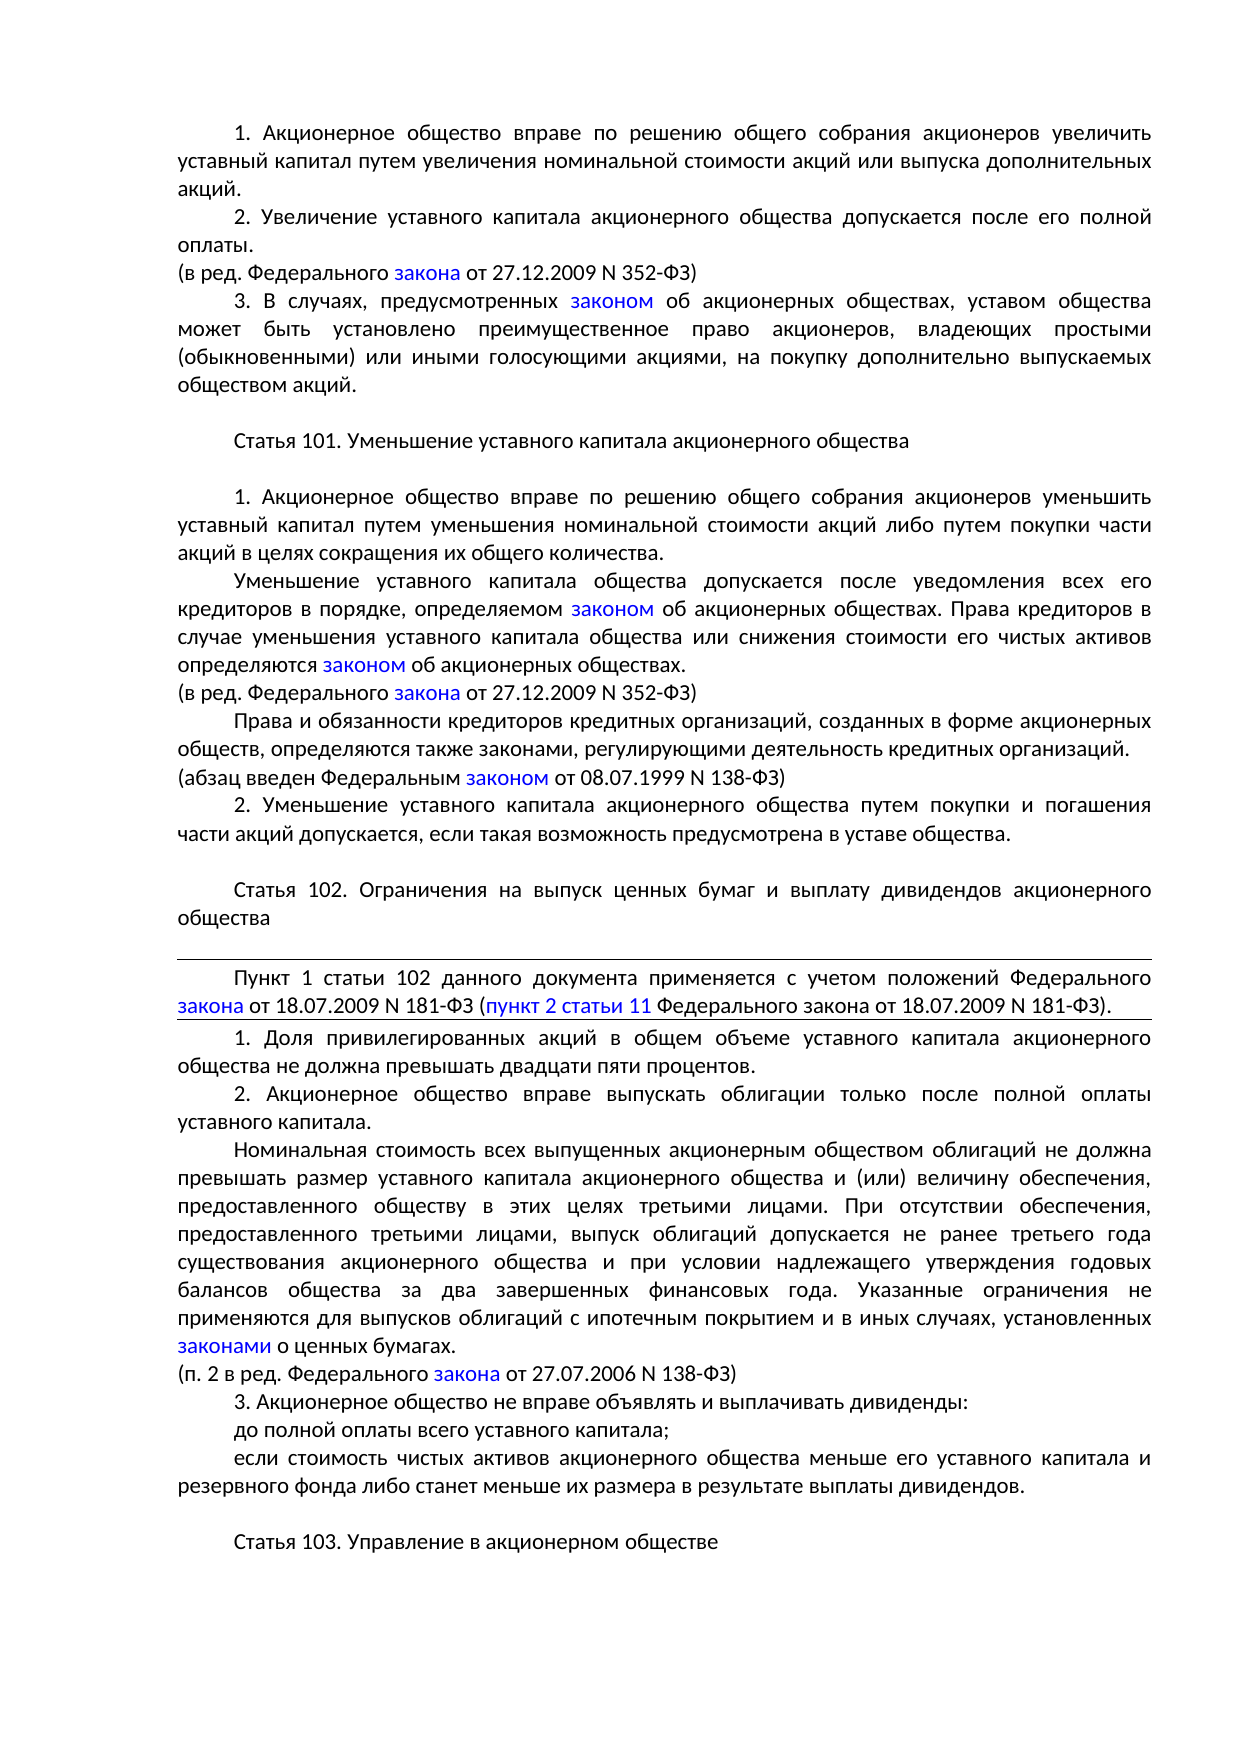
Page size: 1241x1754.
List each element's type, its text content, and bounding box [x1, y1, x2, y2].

text 1. Акционерное общество вправе по решению общего собрания акционеров уменьшить уставный капитал путем уменьшения номинальной стоимости акций либо путем покупки части акций в целях сокращения их общего количества. [177, 482, 1152, 566]
text 3. В случаях, предусмотренных законом об акционерных обществах, уставом общества может быть установлено преимущественное право акционеров, владеющих простыми (обыкновенными) или иными голосующими акциями, на покупку дополнительно выпускаемых обществом акций. [177, 286, 1152, 398]
text Номинальная стоимость всех выпущенных акционерным обществом облигаций не должна превышать размер уставного капитала акционерного общества и (или) величину обеспечения, предоставленного обществу в этих целях третьими лицами. При отсутствии обеспечения, предоставленного третьими лицами, выпуск облигаций допускается не ранее третьего года существования акционерного общества и при условии надлежащего утверждения годовых балансов общества за два завершенных финансовых года. Указанные ограничения не применяются для выпусков облигаций с ипотечным покрытием и в иных случаях, установленных законами о ценных бумагах. [177, 1135, 1152, 1359]
text (в ред. Федерального закона от 27.12.2009 N 352-ФЗ) [177, 258, 1152, 286]
text (абзац введен Федеральным законом от 08.07.1999 N 138-ФЗ) [177, 763, 1152, 791]
text до полной оплаты всего уставного капитала; [177, 1415, 1152, 1443]
text Статья 102. Ограничения на выпуск ценных бумаг и выплату дивидендов акционерного общества [177, 875, 1152, 931]
text 2. Акционерное общество вправе выпускать облигации только после полной оплаты уставного капитала. [177, 1079, 1152, 1135]
text (п. 2 в ред. Федерального закона от 27.07.2006 N 138-ФЗ) [177, 1359, 1152, 1387]
text (в ред. Федерального закона от 27.12.2009 N 352-ФЗ) [177, 678, 1152, 707]
text 1. Доля привилегированных акций в общем объеме уставного капитала акционерного общества не должна превышать двадцати пяти процентов. [177, 1023, 1152, 1079]
text Права и обязанности кредиторов кредитных организаций, созданных в форме акционерных обществ, определяются также законами, регулирующими деятельность кредитных организаций. [177, 707, 1152, 763]
text 2. Увеличение уставного капитала акционерного общества допускается после его полной оплаты. [177, 202, 1152, 258]
text Статья 103. Управление в акционерном обществе [177, 1527, 1152, 1555]
text Статья 101. Уменьшение уставного капитала акционерного общества [177, 426, 1152, 454]
text 3. Акционерное общество не вправе объявлять и выплачивать дивиденды: [177, 1387, 1152, 1415]
text 2. Уменьшение уставного капитала акционерного общества путем покупки и погашения части акций допускается, если такая возможность предусмотрена в уставе общества. [177, 791, 1152, 847]
text 1. Акционерное общество вправе по решению общего собрания акционеров увеличить уставный капитал путем увеличения номинальной стоимости акций или выпуска дополнительных акций. [177, 118, 1152, 202]
text Уменьшение уставного капитала общества допускается после уведомления всех его кредиторов в порядке, определяемом законом об акционерных обществах. Права кредиторов в случае уменьшения уставного капитала общества или снижения стоимости его чистых активов определяются законом об акционерных обществах. [177, 566, 1152, 678]
text Пункт 1 статьи 102 данного документа применяется с учетом положений Федерального закона от 18.07.2009 N 181-ФЗ (пункт 2 статьи 11 Федерального закона от 18.07.2009 N 181-ФЗ). [177, 963, 1152, 1019]
text если стоимость чистых активов акционерного общества меньше его уставного капитала и резервного фонда либо станет меньше их размера в результате выплаты дивидендов. [177, 1443, 1152, 1499]
